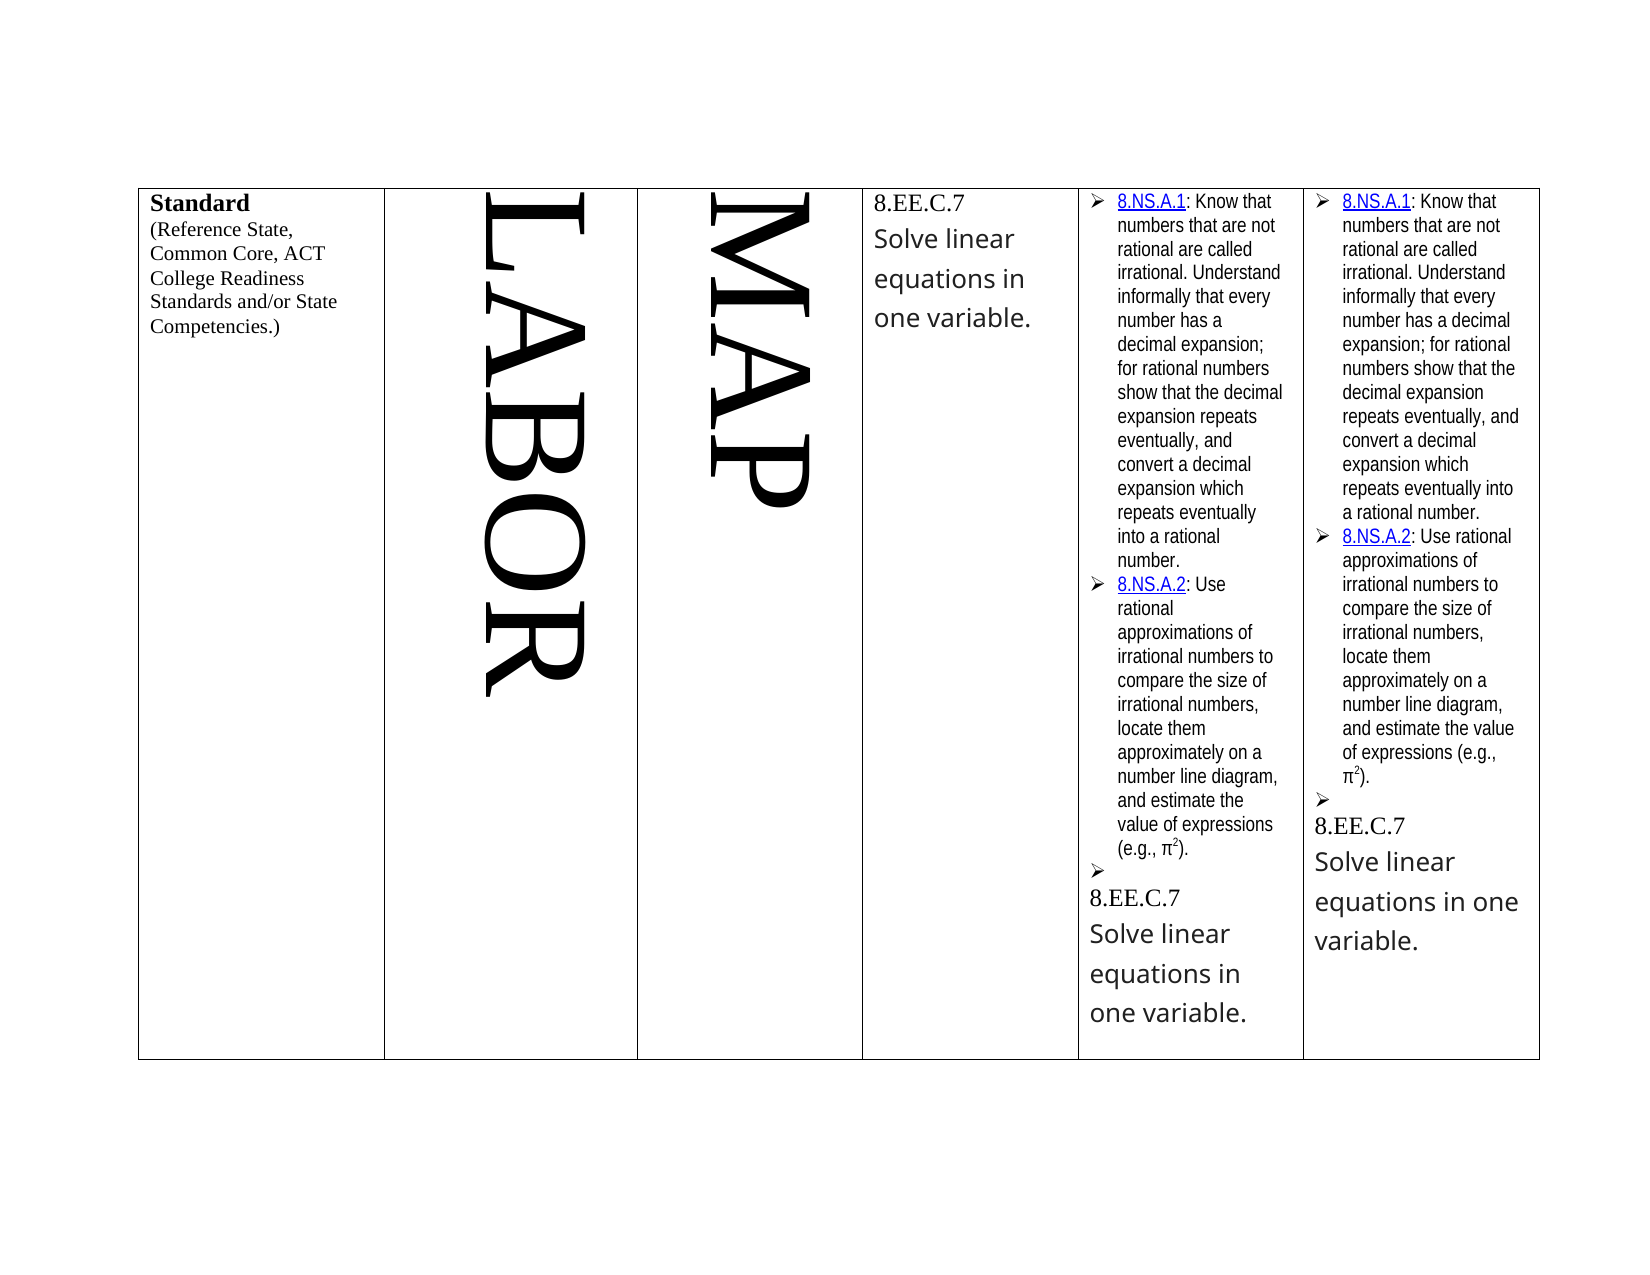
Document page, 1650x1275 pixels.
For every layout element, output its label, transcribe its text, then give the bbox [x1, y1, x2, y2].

table_cell LABOR [385, 189, 637, 1059]
table_cell 8.NS.A.1: Know that numbers that are not rational are called irrational. Understand informally that every number has a decimal expansion; for rational numbers show that the decimal expansion repeats eventually, and convert a decimal expansion which repeats eventually into a rational number. 8.NS.A.2: Use rational approximations of irrational numbers to compare the size of irrational numbers, locate them approximately on a number line diagram, and estimate the value of expressions (e.g., π2). 8.EE.C.7 Solve linear equations in one variable. [1079, 189, 1303, 1059]
table_cell MAP [638, 189, 862, 1059]
table_cell 8.EE.C.7 Solve linear equations in one variable. [863, 189, 1078, 1059]
table_cell Standard (Reference State, Common Core, ACT College Readiness Standards and/or State Competencies.) [139, 189, 384, 1059]
table_cell 8.NS.A.1: Know that numbers that are not rational are called irrational. Understand informally that every number has a decimal expansion; for rational numbers show that the decimal expansion repeats eventually, and convert a decimal expansion which repeats eventually into a rational number. 8.NS.A.2: Use rational approximations of irrational numbers to compare the size of irrational numbers, locate them approximately on a number line diagram, and estimate the value of expressions (e.g., π2). 8.EE.C.7 Solve linear equations in one variable. [1304, 189, 1539, 1059]
